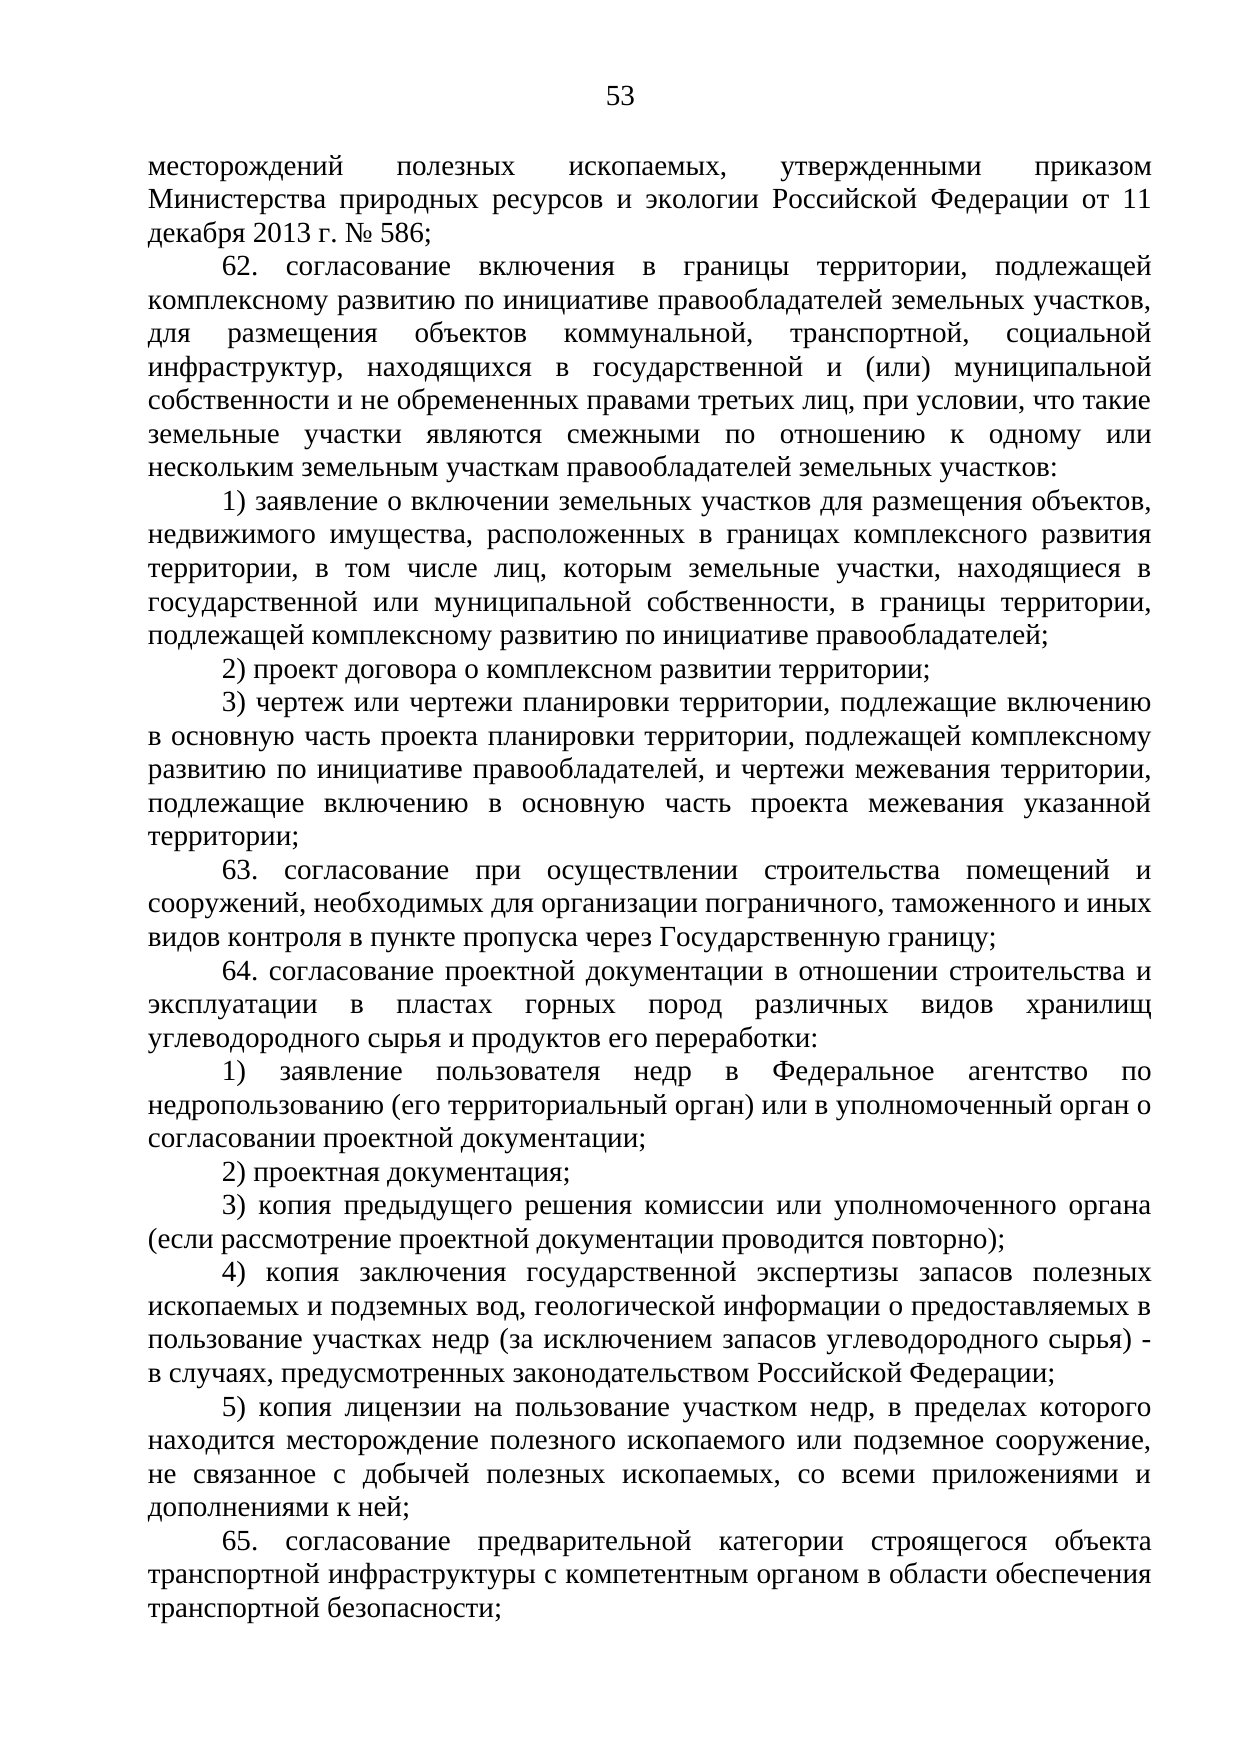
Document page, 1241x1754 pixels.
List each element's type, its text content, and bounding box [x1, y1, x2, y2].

text 1) заявление пользователя недр в Федеральное агентство по недропользованию (его территориальный орган) или в уполномоченный орган о согласовании проектной документации; [148, 1053, 1152, 1154]
text 3) копия предыдущего решения комиссии или уполномоченного органа (если рассмотрение проектной документации проводится повторно); [148, 1187, 1152, 1254]
text 65. согласование предварительной категории строящегося объекта транспортной инфраструктуры с компетентным органом в области обеспечения транспортной безопасности; [148, 1523, 1152, 1623]
text 64. согласование проектной документации в отношении строительства и эксплуатации в пластах горных пород различных видов хранилищ углеводородного сырья и продуктов его переработки: [148, 953, 1152, 1053]
text 4) копия заключения государственной экспертизы запасов полезных ископаемых и подземных вод, геологической информации о предоставляемых в пользование участках недр (за исключением запасов углеводородного сырья) - в случаях, предусмотренных законодательством Российской Федерации; [148, 1254, 1152, 1389]
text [148, 148, 1152, 248]
text 2) проектная документация; [148, 1154, 1152, 1187]
text 3) чертеж или чертежи планировки территории, подлежащие включению в основную часть проекта планировки территории, подлежащей комплексному развитию по инициативе правообладателей, и чертежи межевания территории, подлежащие включению в основную часть проекта межевания указанной территории; [148, 684, 1152, 852]
text 1) заявление о включении земельных участков для размещения объектов, недвижимого имущества, расположенных в границах комплексного развития территории, в том числе лиц, которым земельные участки, находящиеся в государственной или муниципальной собственности, в границы территории, подлежащей комплексному развитию по инициативе правообладателей; [148, 483, 1152, 651]
text 5) копия лицензии на пользование участком недр, в пределах которого находится месторождение полезного ископаемого или подземное сооружение, не связанное с добычей полезных ископаемых, со всеми приложениями и дополнениями к ней; [148, 1389, 1152, 1523]
text 62. согласование включения в границы территории, подлежащей комплексному развитию по инициативе правообладателей земельных участков, для размещения объектов коммунальной, транспортной, социальной инфраструктур, находящихся в государственной и (или) муниципальной собственности и не обремененных правами третьих лиц, при условии, что такие земельные участки являются смежными по отношению к одному или нескольким земельным участкам правообладателей земельных участков: [148, 248, 1152, 483]
text 2) проект договора о комплексном развитии территории; [148, 651, 1152, 684]
text 63. согласование при осуществлении строительства помещений и сооружений, необходимых для организации пограничного, таможенного и иных видов контроля в пункте пропуска через Государственную границу; [148, 852, 1152, 953]
